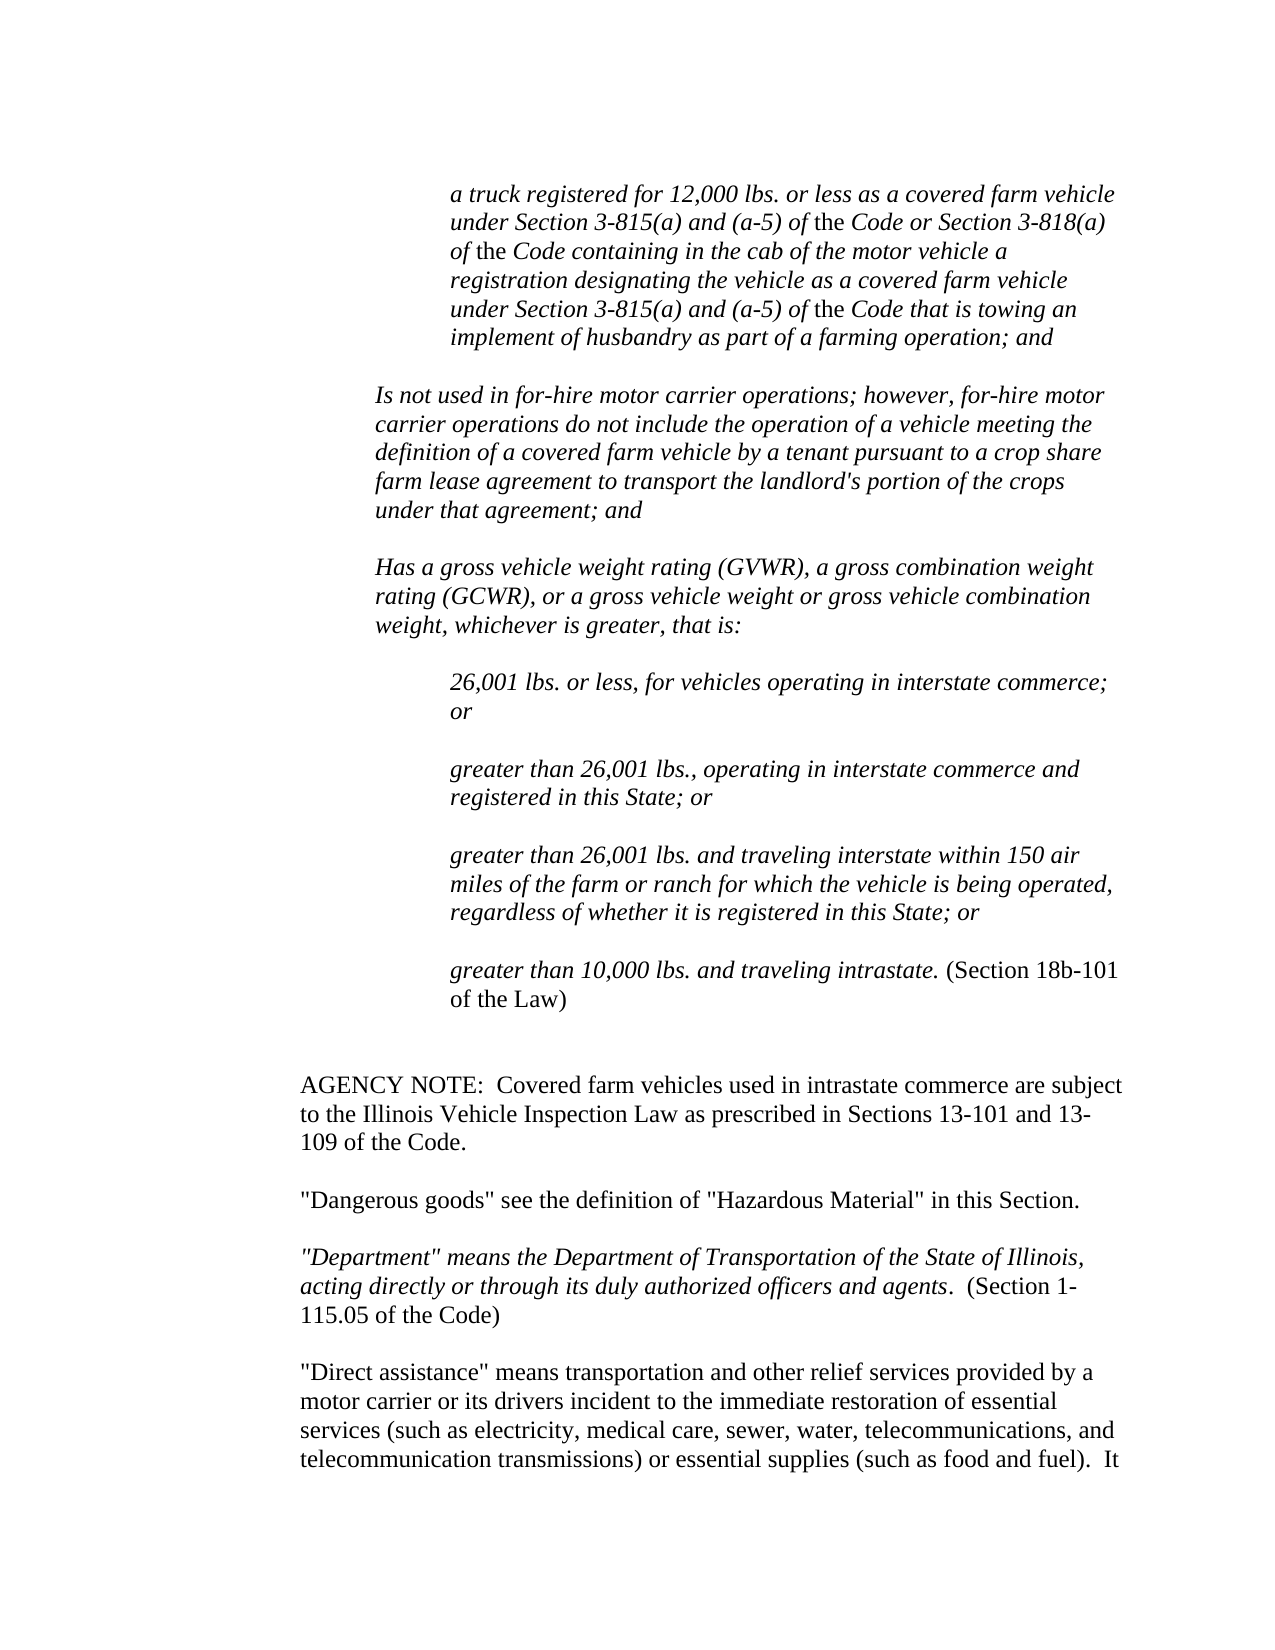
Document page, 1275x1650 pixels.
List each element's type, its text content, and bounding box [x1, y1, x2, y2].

text "Department" means the Department of Transportation of the State of Illinois, acting directly or through its duly authorized officers and agents. (Section 1-115.05 of the Code) [300, 1242, 1125, 1329]
text a truck registered for 12,000 lbs. or less as a covered farm vehicle under Section 3-815(a) and (a-5) of the Code or Section 3-818(a) of the Code containing in the cab of the motor vehicle a registration designating the vehicle as a covered farm vehicle under Section 3-815(a) and (a-5) of the Code that is towing an implement of husbandry as part of a farming operation; and [450, 179, 1125, 351]
text greater than 26,001 lbs. and traveling interstate within 150 air miles of the farm or ranch for which the vehicle is being operated, regardless of whether it is registered in this State; or [450, 840, 1125, 926]
text Has a gross vehicle weight rating (GVWR), a gross combination weight rating (GCWR), or a gross vehicle weight or gross vehicle combination weight, whichever is greater, that is: [375, 552, 1125, 639]
text Is not used in for-hire motor carrier operations; however, for-hire motor carrier operations do not include the operation of a vehicle meeting the definition of a covered farm vehicle by a tenant pursuant to a crop share farm lease agreement to transport the landlord's portion of the crops under that agreement; and [375, 380, 1125, 524]
text greater than 26,001 lbs., operating in interstate commerce and registered in this State; or [450, 754, 1125, 811]
text greater than 10,000 lbs. and traveling intrastate. (Section 18b-101 of the Law) [450, 955, 1125, 1012]
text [300, 1357, 1125, 1472]
text "Dangerous goods" see the definition of "Hazardous Material" in this Section. [225, 1185, 1125, 1214]
text AGENCY NOTE: Covered farm vehicles used in intrastate commerce are subject to the Illinois Vehicle Inspection Law as prescribed in Sections 13-101 and 13-109 of the Code. [300, 1070, 1125, 1156]
text 26,001 lbs. or less, for vehicles operating in interstate commerce; or [450, 667, 1125, 725]
